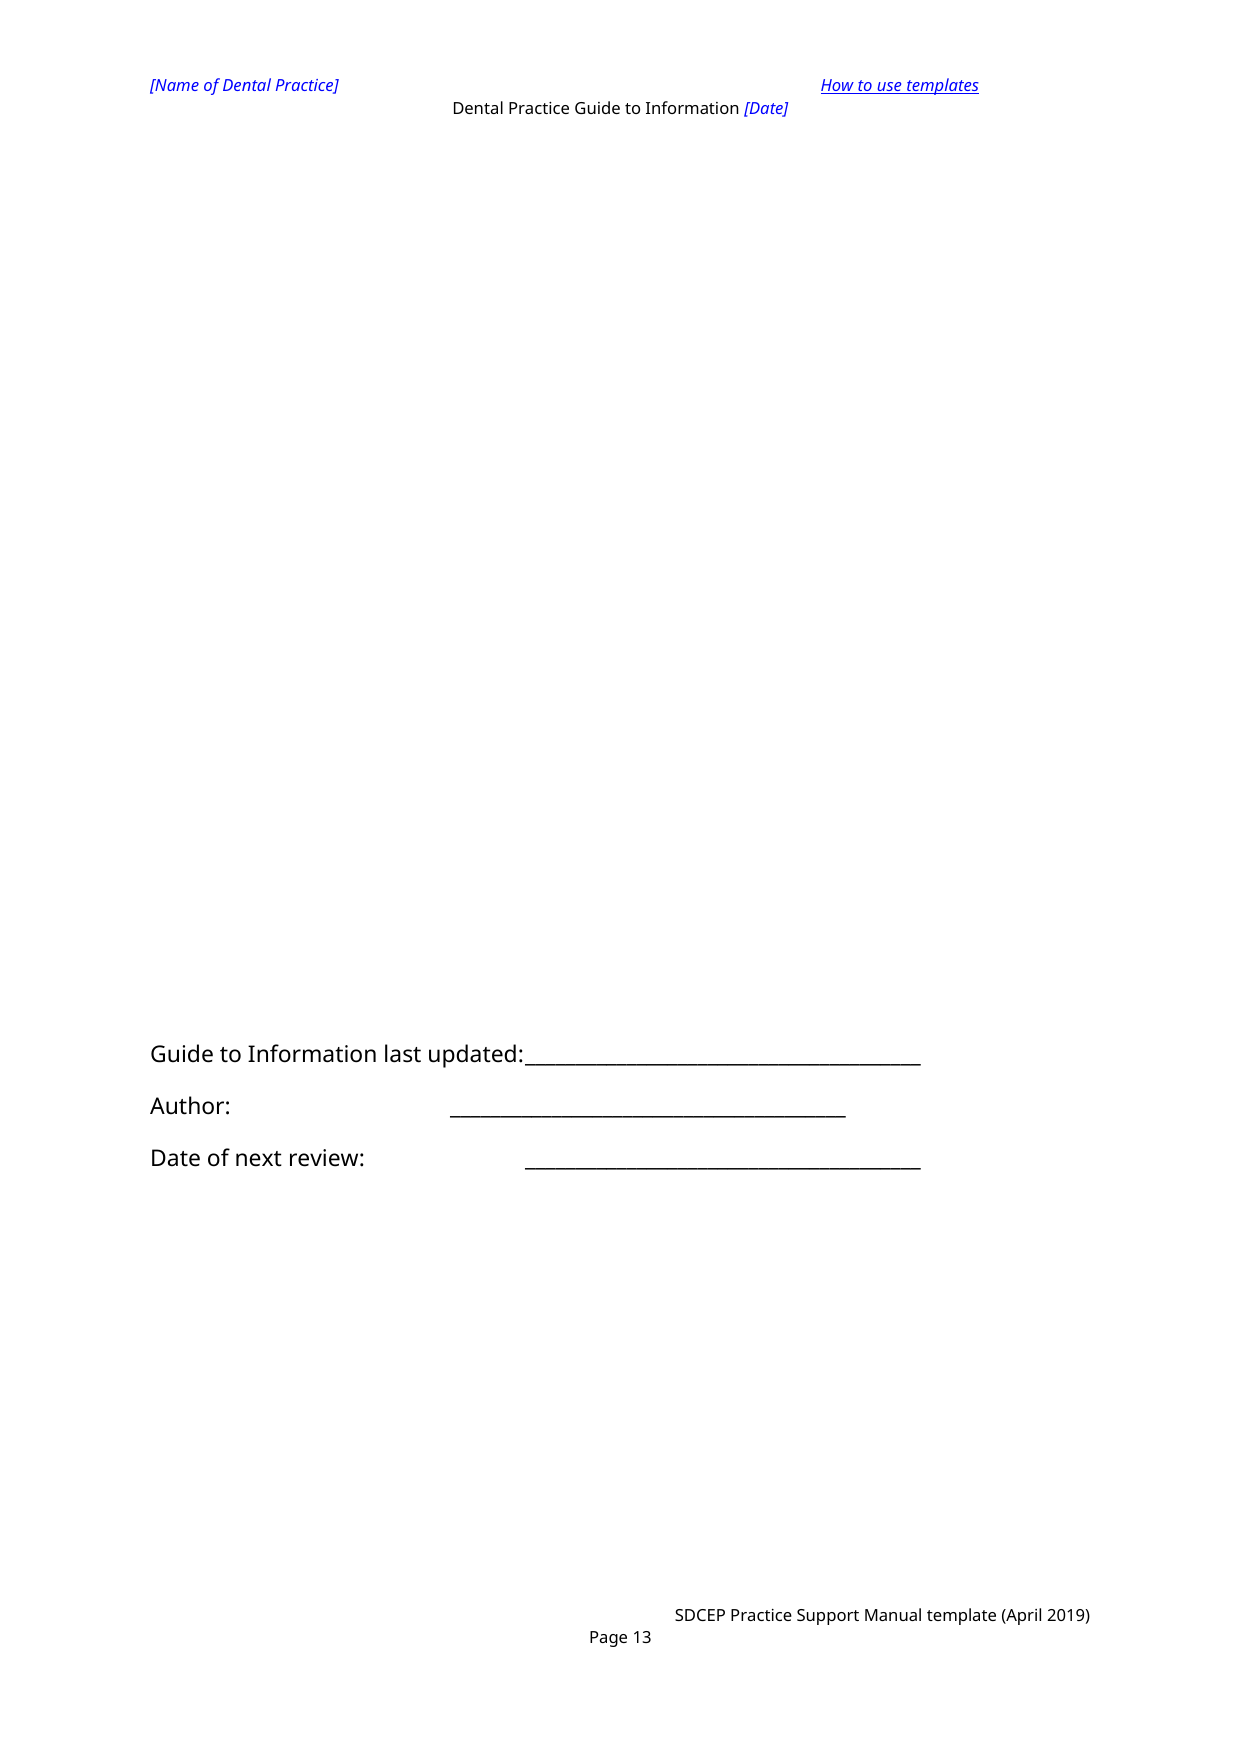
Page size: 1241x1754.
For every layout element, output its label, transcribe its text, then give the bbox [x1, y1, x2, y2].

text Author: _______________________________________ [150, 1090, 1090, 1121]
text Date of next review: _______________________________________ [150, 1142, 1090, 1173]
text Guide to Information last updated: _______________________________________ [150, 1038, 1090, 1069]
